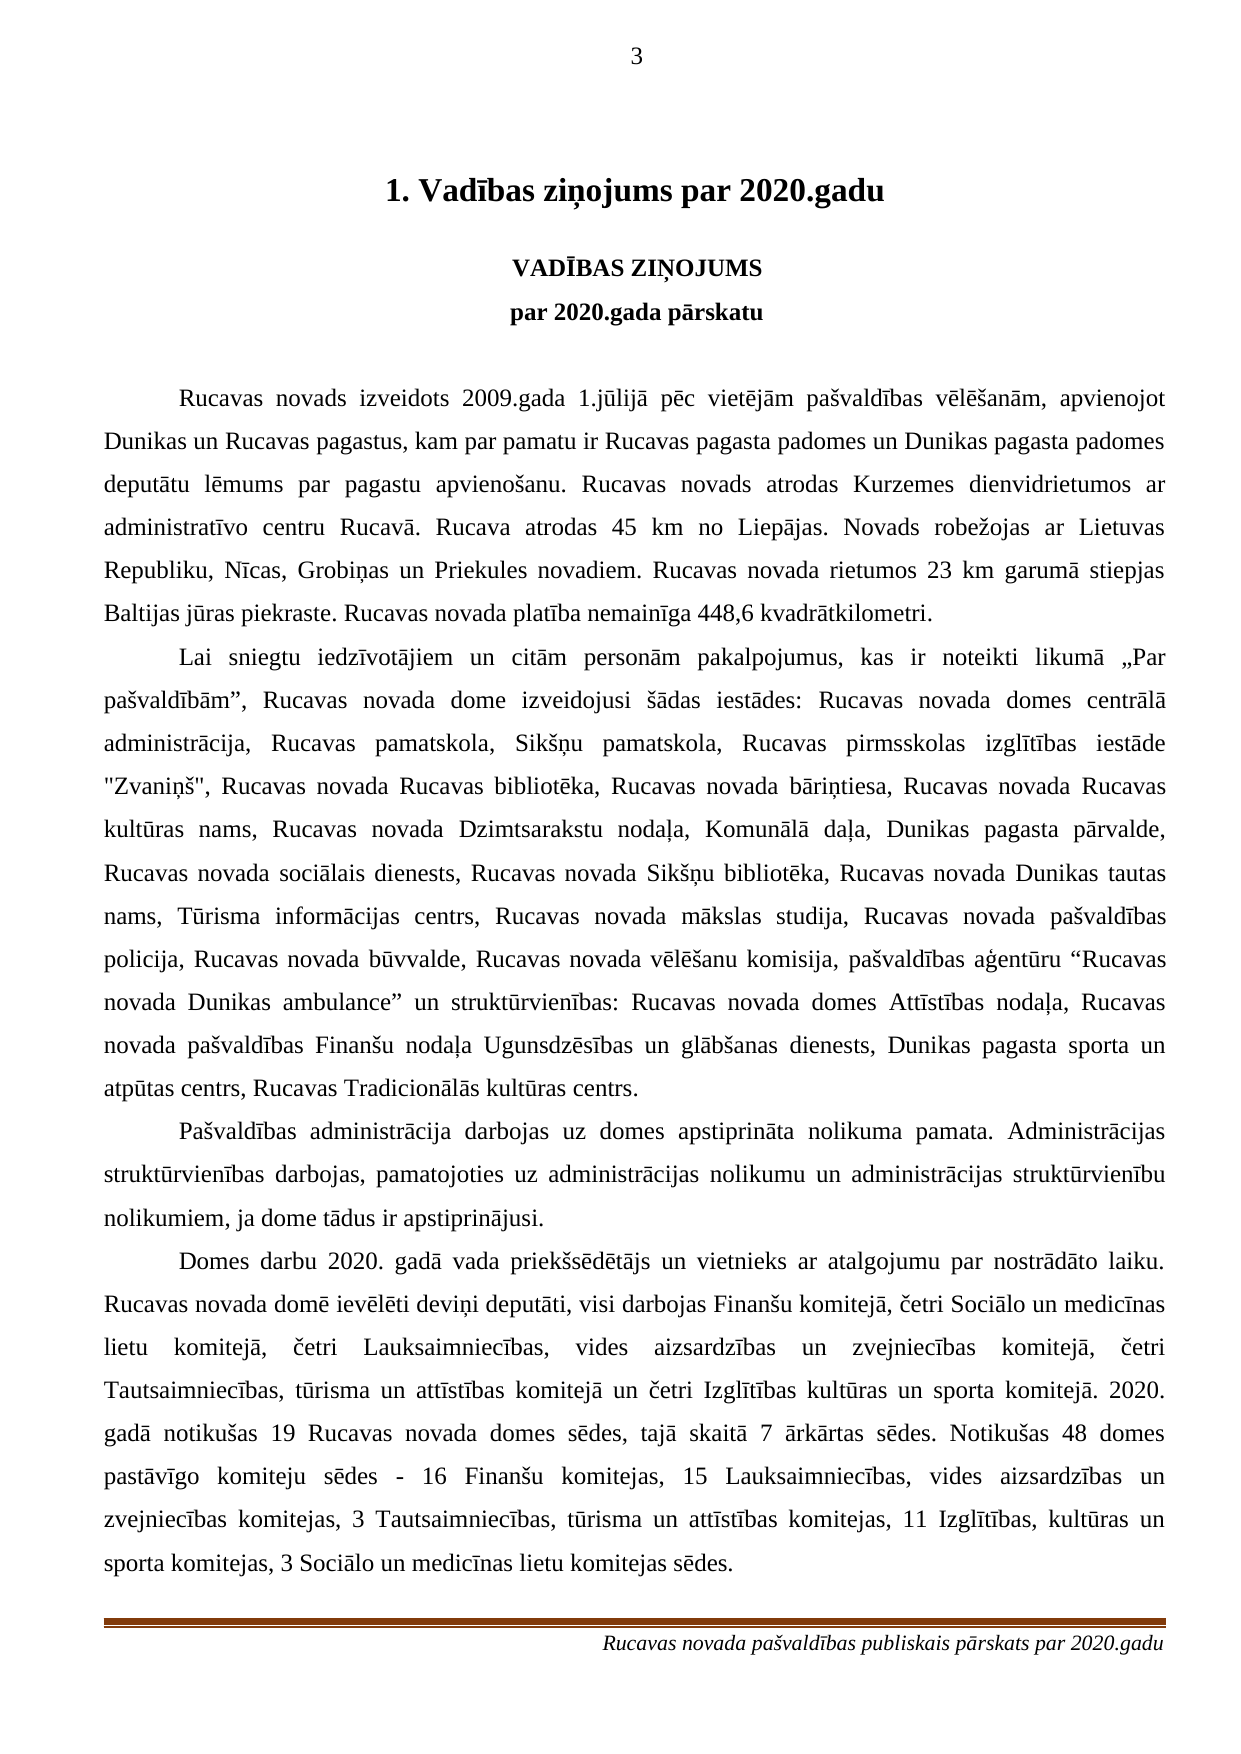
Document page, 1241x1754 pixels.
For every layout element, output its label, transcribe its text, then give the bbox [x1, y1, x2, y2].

text VADĪBAS ZIŅOJUMS [103, 253, 1096, 282]
text Pašvaldības administrācija darbojas uz domes apstiprināta nolikuma pamata. Administrācijas struktūrvienības darbojas, pamatojoties uz administrācijas nolikumu un administrācijas struktūrvienību nolikumiem, ja dome tādus ir apstiprinājusi. [103, 1116, 1166, 1231]
text Rucavas novads izveidots 2009.gada 1.jūlijā pēc vietējām pašvaldības vēlēšanām, apvienojot Dunikas un Rucavas pagastus, kam par pamatu ir Rucavas pagasta padomes un Dunikas pagasta padomes deputātu lēmums par pagastu apvienošanu. Rucavas novads atrodas Kurzemes dienvidrietumos ar administratīvo centru Rucavā. Rucava atrodas 45 km no Liepājas. Novads robežojas ar Lietuvas Republiku, Nīcas, Grobiņas un Priekules novadiem. Rucavas novada rietumos 23 km garumā stiepjas Baltijas jūras piekraste. Rucavas novada platība nemainīga 448,6 kvadrātkilometri. [103, 383, 1166, 627]
text par 2020.gada pārskatu [103, 297, 1096, 326]
subtitle 1. Vadības ziņojums par 2020.gadu [103, 171, 1166, 209]
text Domes darbu 2020. gadā vada priekšsēdētājs un vietnieks ar atalgojumu par nostrādāto laiku. Rucavas novada domē ievēlēti deviņi deputāti, visi darbojas Finanšu komitejā, četri Sociālo un medicīnas lietu komitejā, četri Lauksaimniecības, vides aizsardzības un zvejniecības komitejā, četri Tautsaimniecības, tūrisma un attīstības komitejā un četri Izglītības kultūras un sporta komitejā. 2020. gadā notikušas 19 Rucavas novada domes sēdes, tajā skaitā 7 ārkārtas sēdes. Notikušas 48 domes pastāvīgo komiteju sēdes - 16 Finanšu komitejas, 15 Lauksaimniecības, vides aizsardzības un zvejniecības komitejas, 3 Tautsaimniecības, tūrisma un attīstības komitejas, 11 Izglītības, kultūras un sporta komitejas, 3 Sociālo un medicīnas lietu komitejas sēdes. [103, 1246, 1166, 1576]
text Lai sniegtu iedzīvotājiem un citām personām pakalpojumus, kas ir noteikti likumā „Par pašvaldībām”, Rucavas novada dome izveidojusi šādas iestādes: Rucavas novada domes centrālā administrācija, Rucavas pamatskola, Sikšņu pamatskola, Rucavas pirmsskolas izglītības iestāde "Zvaniņš", Rucavas novada Rucavas bibliotēka, Rucavas novada bāriņtiesa, Rucavas novada Rucavas kultūras nams, Rucavas novada Dzimtsarakstu nodaļa, Komunālā daļa, Dunikas pagasta pārvalde, Rucavas novada sociālais dienests, Rucavas novada Sikšņu bibliotēka, Rucavas novada Dunikas tautas nams, Tūrisma informācijas centrs, Rucavas novada mākslas studija, Rucavas novada pašvaldības policija, Rucavas novada būvvalde, Rucavas novada vēlēšanu komisija, pašvaldības aģentūru “Rucavas novada Dunikas ambulance” un struktūrvienības: Rucavas novada domes Attīstības nodaļa, Rucavas novada pašvaldības Finanšu nodaļa Ugunsdzēsības un glābšanas dienests, Dunikas pagasta sporta un atpūtas centrs, Rucavas Tradicionālās kultūras centrs. [103, 642, 1166, 1102]
